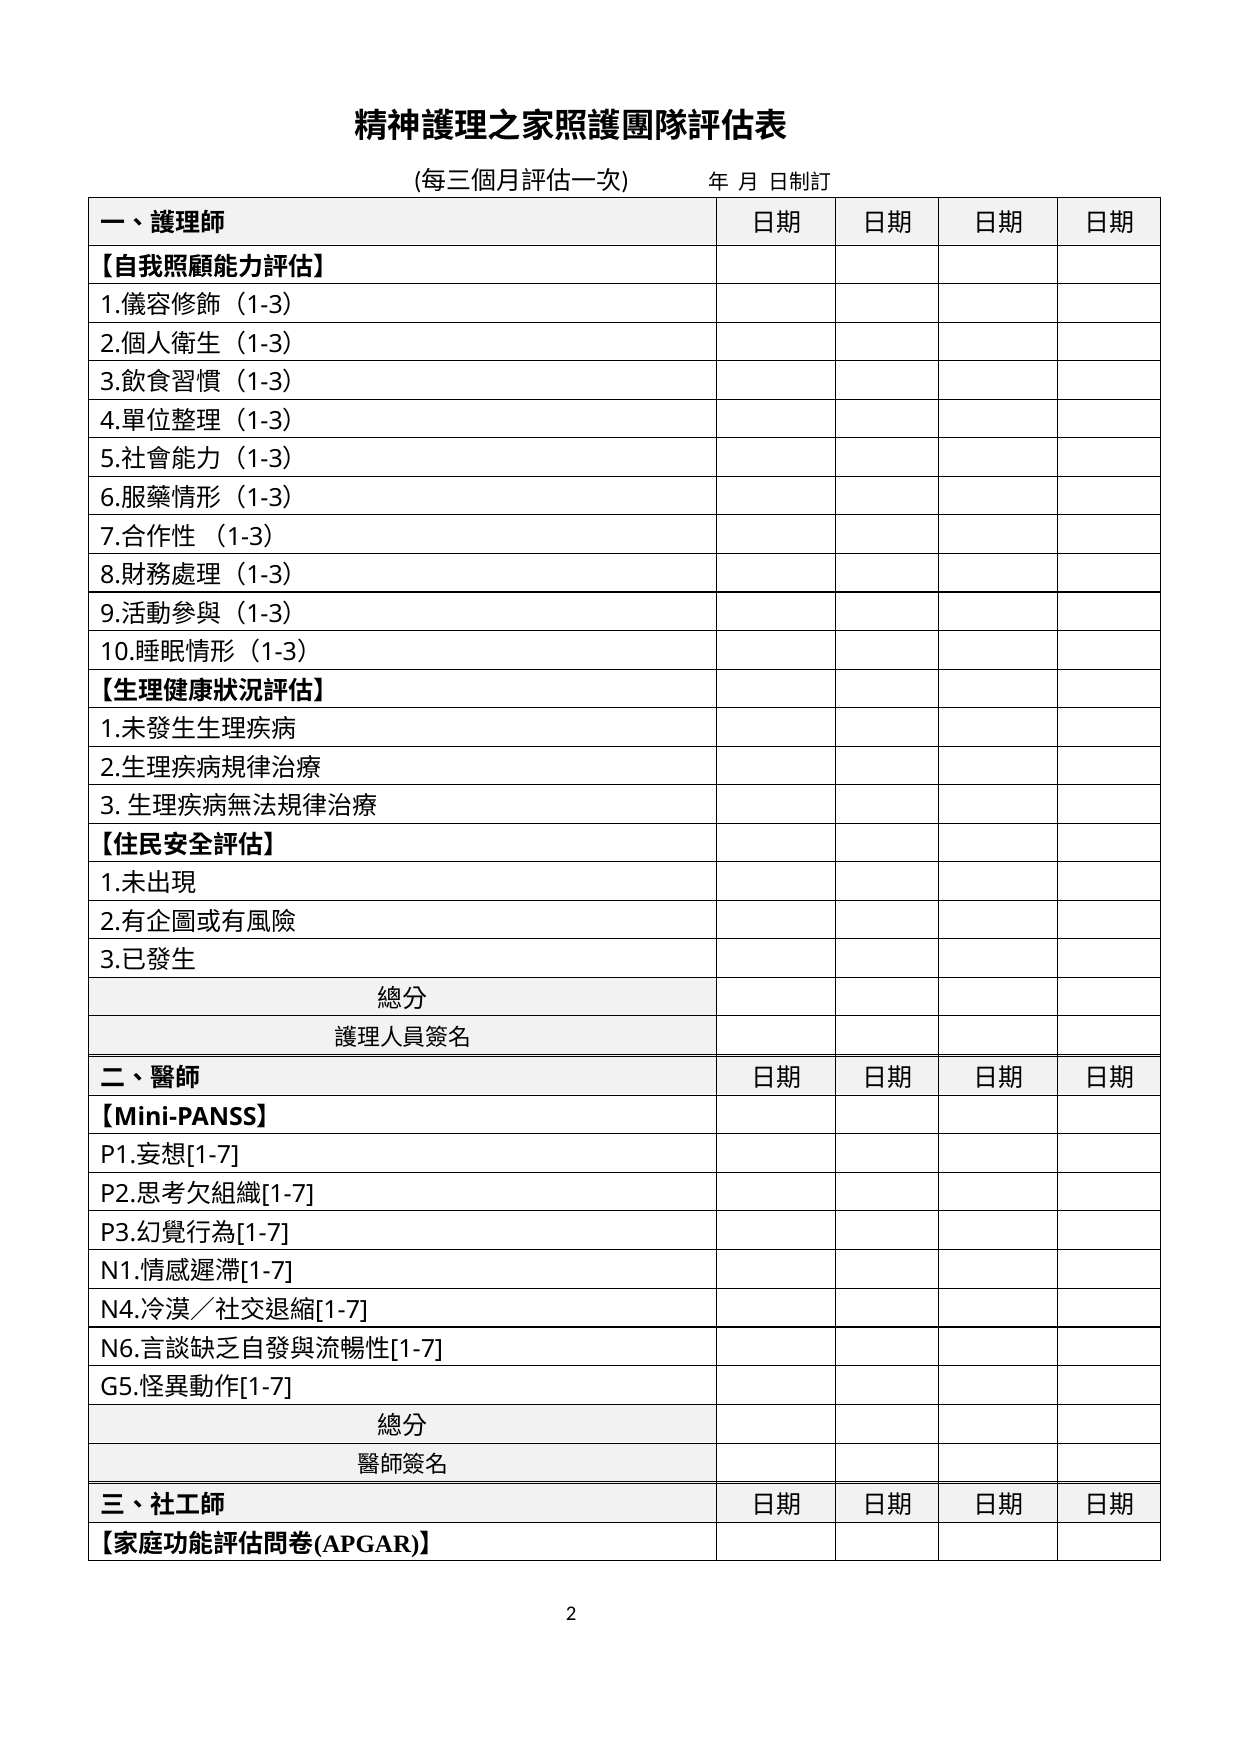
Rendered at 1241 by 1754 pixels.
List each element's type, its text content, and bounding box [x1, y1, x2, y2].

table_cell 總分 [89, 978, 716, 1015]
table_cell [939, 438, 1057, 476]
table_cell [939, 284, 1057, 322]
table_cell [717, 400, 835, 437]
table_cell [1058, 1405, 1160, 1442]
table_cell [717, 1289, 835, 1326]
table_cell 2.生理疾病規律治療 [89, 747, 716, 784]
table_cell [836, 1523, 938, 1560]
table_cell [836, 1173, 938, 1210]
table_cell [717, 747, 835, 784]
table_cell [717, 1523, 835, 1560]
table_cell P2.思考欠組織[1-7] [89, 1173, 716, 1210]
table_cell [939, 939, 1057, 977]
table_cell 10.睡眠情形（1-3） [89, 631, 716, 668]
table_cell [939, 246, 1057, 283]
table_cell [1058, 708, 1160, 746]
table_header 日期 [717, 198, 835, 244]
table_cell [1058, 747, 1160, 784]
table_cell [836, 554, 938, 591]
table_cell [836, 939, 938, 977]
table_cell 1.未出現 [89, 862, 716, 900]
table_cell 日期 [717, 1484, 835, 1522]
table_cell [1058, 978, 1160, 1015]
table_cell [1058, 1211, 1160, 1249]
table_cell [1058, 1250, 1160, 1288]
table_cell [939, 400, 1057, 437]
table_cell [717, 939, 835, 977]
table_cell [836, 1366, 938, 1404]
table_cell [836, 438, 938, 476]
table_cell [836, 323, 938, 360]
table_cell [939, 515, 1057, 553]
table_cell [939, 1405, 1057, 1442]
table_cell 護理人員簽名 [89, 1016, 716, 1054]
table_cell 二、醫師 [89, 1057, 716, 1094]
table_cell N6.言談缺乏自發與流暢性[1-7] [89, 1328, 716, 1365]
table_cell [717, 978, 835, 1015]
table_cell [939, 978, 1057, 1015]
table_cell [836, 670, 938, 707]
table_cell [717, 1328, 835, 1365]
table_cell [1058, 631, 1160, 668]
table_cell [836, 400, 938, 437]
table_cell [717, 1250, 835, 1288]
table_cell [1058, 246, 1160, 283]
table_cell [1058, 593, 1160, 630]
table_cell 日期 [1058, 1057, 1160, 1094]
table_cell [939, 901, 1057, 938]
table_cell [939, 1173, 1057, 1210]
table_cell [1058, 670, 1160, 707]
table_cell [836, 1096, 938, 1133]
table_cell [836, 246, 938, 283]
table_cell [939, 323, 1057, 360]
table_cell [717, 361, 835, 399]
table_cell N1.情感遲滯[1-7] [89, 1250, 716, 1288]
table_cell [836, 1405, 938, 1442]
table_cell [717, 1405, 835, 1442]
table_cell [939, 631, 1057, 668]
table_cell 1.未發生生理疾病 [89, 708, 716, 746]
table_cell [836, 901, 938, 938]
table_cell [836, 593, 938, 630]
table_cell 日期 [836, 1057, 938, 1094]
table_cell [717, 1016, 835, 1054]
table_cell [939, 1366, 1057, 1404]
table_cell 2.有企圖或有風險 [89, 901, 716, 938]
table_cell 三、社工師 [89, 1484, 716, 1522]
table_cell [939, 1289, 1057, 1326]
table_cell [1058, 323, 1160, 360]
table_cell [717, 1134, 835, 1172]
table_cell [836, 284, 938, 322]
table_cell [717, 438, 835, 476]
table_cell [717, 631, 835, 668]
table_cell [1058, 1328, 1160, 1365]
table_cell [836, 1250, 938, 1288]
table_cell [717, 901, 835, 938]
table_cell [1058, 438, 1160, 476]
table_cell [939, 1523, 1057, 1560]
table_cell 2.個人衛生（1-3） [89, 323, 716, 360]
table_cell [717, 1173, 835, 1210]
table_cell [836, 631, 938, 668]
table_header 一、護理師 [89, 198, 716, 244]
table_cell [939, 670, 1057, 707]
table_cell [1058, 554, 1160, 591]
table_cell 總分 [89, 1405, 716, 1442]
table_cell 3.已發生 [89, 939, 716, 977]
table_cell [717, 323, 835, 360]
table_cell [836, 477, 938, 514]
table_cell [939, 554, 1057, 591]
table_cell [836, 978, 938, 1015]
table_cell [1058, 1366, 1160, 1404]
table_cell [717, 862, 835, 900]
table_cell [939, 477, 1057, 514]
table_cell 日期 [1058, 1484, 1160, 1522]
table_cell [939, 1096, 1057, 1133]
table_cell [836, 747, 938, 784]
table_cell 【Mini-PANSS】 [89, 1096, 716, 1133]
table_cell [836, 1328, 938, 1365]
table_cell N4.冷漠／社交退縮[1-7] [89, 1289, 716, 1326]
table_cell [1058, 901, 1160, 938]
table_cell [1058, 1289, 1160, 1326]
table_cell [1058, 477, 1160, 514]
table_cell 3. 生理疾病無法規律治療 [89, 785, 716, 823]
table_cell G5.怪異動作[1-7] [89, 1366, 716, 1404]
table_cell [1058, 1096, 1160, 1133]
table_cell 日期 [939, 1057, 1057, 1094]
table_cell 【生理健康狀況評估】 [89, 670, 716, 707]
table_cell [939, 593, 1057, 630]
table_cell [1058, 1444, 1160, 1481]
table_cell [836, 1211, 938, 1249]
table_cell [1058, 284, 1160, 322]
table_cell [939, 1444, 1057, 1481]
table_cell [717, 1444, 835, 1481]
table_cell [939, 824, 1057, 861]
table_header 日期 [1058, 198, 1160, 244]
table_cell [939, 862, 1057, 900]
table_cell [939, 1328, 1057, 1365]
table_cell [1058, 1523, 1160, 1560]
table_cell [939, 1211, 1057, 1249]
table_cell [836, 1016, 938, 1054]
table_cell [717, 785, 835, 823]
table_cell 8.財務處理（1-3） [89, 554, 716, 591]
table_cell [1058, 361, 1160, 399]
table_cell [1058, 400, 1160, 437]
table_cell 【自我照顧能力評估】 [89, 246, 716, 283]
table_cell [1058, 1173, 1160, 1210]
table_cell [1058, 939, 1160, 977]
table_cell [717, 1366, 835, 1404]
table_cell [836, 708, 938, 746]
table_cell [717, 1096, 835, 1133]
table_header 日期 [939, 198, 1057, 244]
table_cell [717, 593, 835, 630]
table_cell [939, 361, 1057, 399]
table_cell 醫師簽名 [89, 1444, 716, 1481]
table_cell [836, 361, 938, 399]
table_cell [939, 1134, 1057, 1172]
table_cell [1058, 862, 1160, 900]
table_cell [1058, 1016, 1160, 1054]
table_cell P1.妄想[1-7] [89, 1134, 716, 1172]
table_cell [836, 515, 938, 553]
table_cell [717, 477, 835, 514]
table_cell [1058, 824, 1160, 861]
table_cell [717, 515, 835, 553]
table_cell [939, 785, 1057, 823]
table_cell [717, 284, 835, 322]
table_cell 【住民安全評估】 [89, 824, 716, 861]
table_cell [836, 824, 938, 861]
table_cell 日期 [836, 1484, 938, 1522]
table_cell [717, 824, 835, 861]
table_cell 3.飲食習慣（1-3） [89, 361, 716, 399]
table_cell 【家庭功能評估問卷(APGAR)】 [89, 1523, 716, 1560]
table_cell [717, 670, 835, 707]
table_cell 5.社會能力（1-3） [89, 438, 716, 476]
table_cell [836, 1134, 938, 1172]
table_cell 日期 [717, 1057, 835, 1094]
table_cell [939, 1250, 1057, 1288]
table_cell [1058, 1134, 1160, 1172]
table_cell [717, 708, 835, 746]
table_cell 9.活動參與（1-3） [89, 593, 716, 630]
table_cell [717, 246, 835, 283]
table_cell [1058, 515, 1160, 553]
table_cell 日期 [939, 1484, 1057, 1522]
table_cell 4.單位整理（1-3） [89, 400, 716, 437]
table_cell [717, 1211, 835, 1249]
table_cell [836, 862, 938, 900]
table_cell [1058, 785, 1160, 823]
table_cell 7.合作性 （1-3） [89, 515, 716, 553]
table_cell 6.服藥情形（1-3） [89, 477, 716, 514]
table_cell [836, 1289, 938, 1326]
table_cell P3.幻覺行為[1-7] [89, 1211, 716, 1249]
table_cell [836, 785, 938, 823]
table_cell 1.儀容修飾（1-3） [89, 284, 716, 322]
text 精神護理之家照護團隊評估表 [89, 85, 1053, 160]
table_cell [939, 1016, 1057, 1054]
table_header 日期 [836, 198, 938, 244]
table_cell [717, 554, 835, 591]
text (每三個月評估一次) 年 月 日制訂 [89, 160, 1053, 197]
table_cell [836, 1444, 938, 1481]
table_cell [939, 747, 1057, 784]
table_cell [939, 708, 1057, 746]
